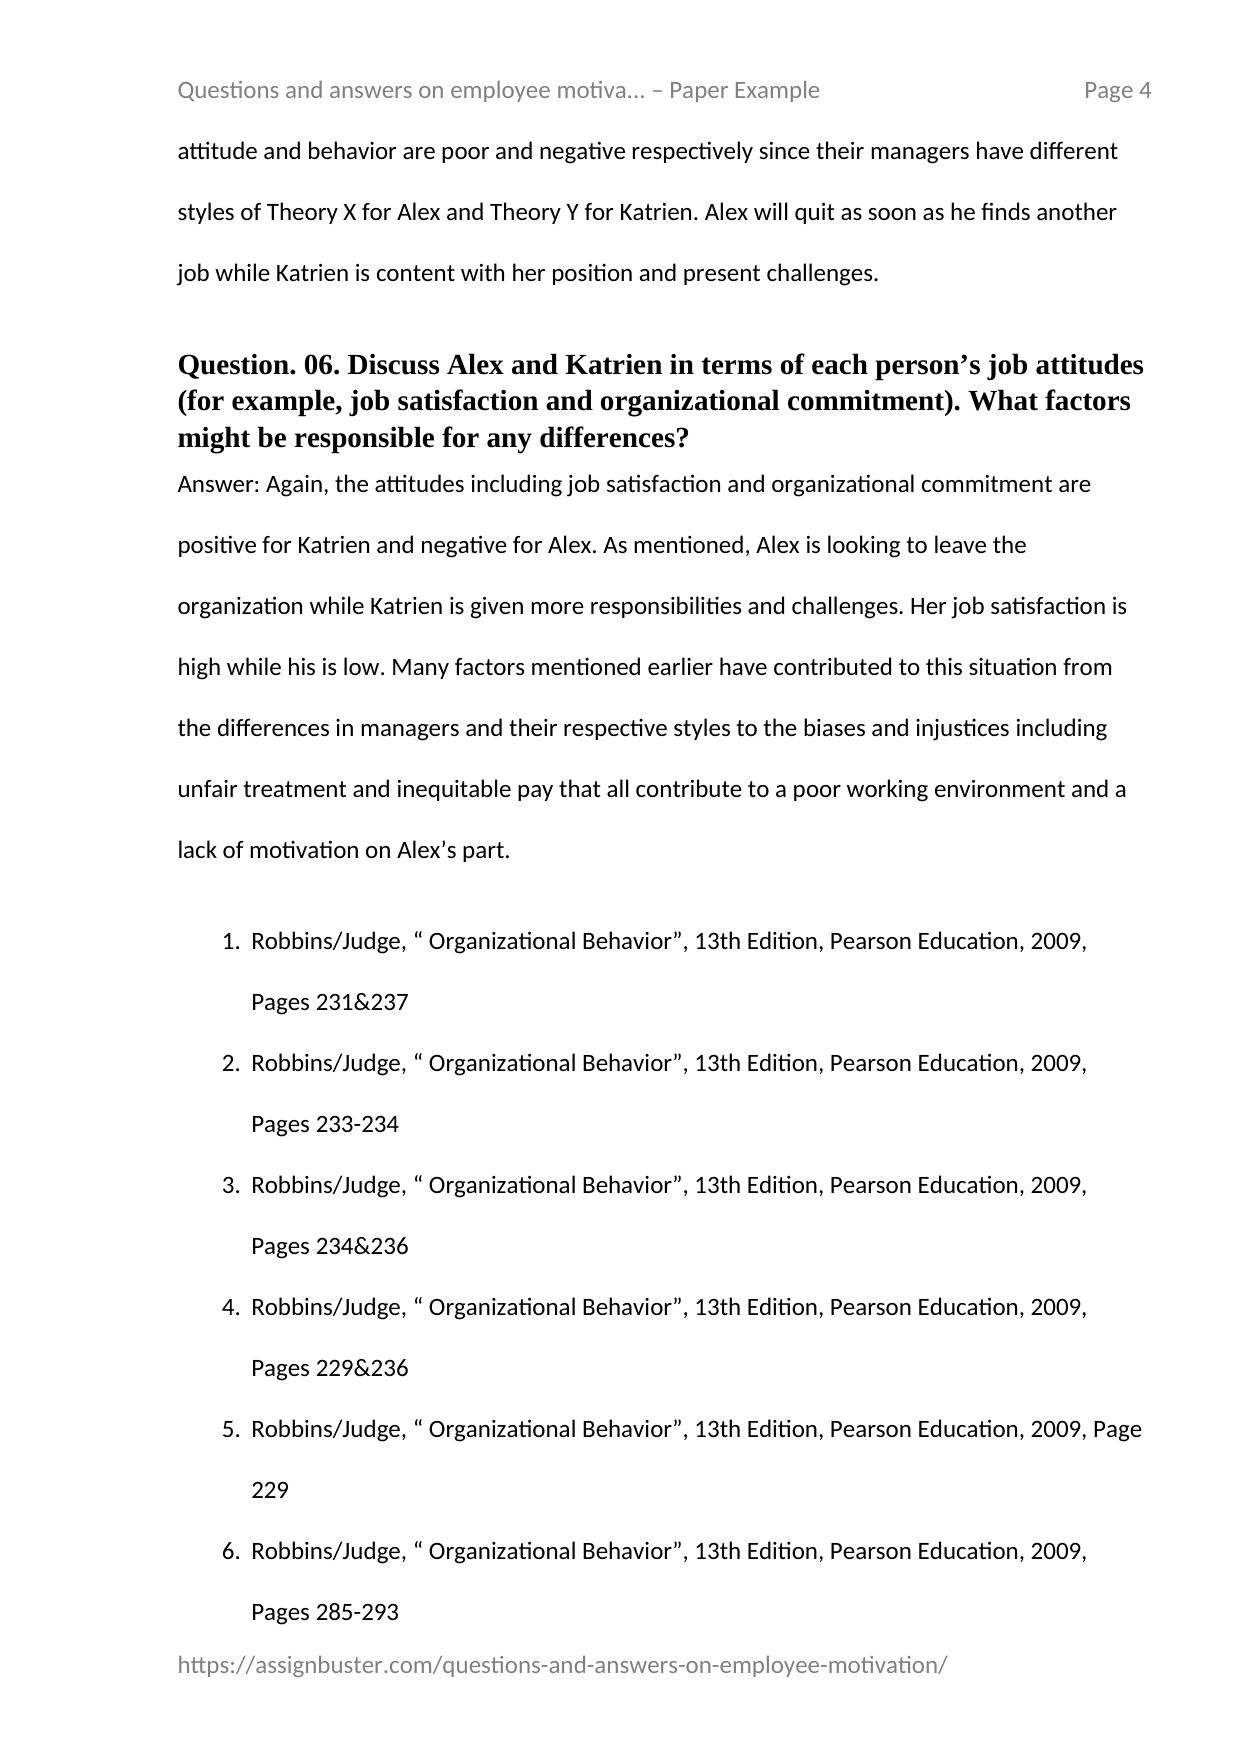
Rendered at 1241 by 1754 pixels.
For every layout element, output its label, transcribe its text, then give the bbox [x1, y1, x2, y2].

text Answer: Again, the attitudes including job satisfaction and organizational commitment are positive for Katrien and negative for Alex. As mentioned, Alex is looking to leave the organization while Katrien is given more responsibilities and challenges. Her job satisfaction is high while his is low. Many factors mentioned earlier have contributed to this situation from the differences in managers and their respective styles to the biases and injustices including unfair treatment and inequitable pay that all contribute to a poor working environment and a lack of motivation on Alex’s part. [177, 468, 1152, 865]
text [177, 135, 1152, 287]
list Robbins/Judge, “ Organizational Behavior”, 13th Edition, Pearson Education, 2009, Page 229 [222, 1413, 1152, 1505]
list Robbins/Judge, “ Organizational Behavior”, 13th Edition, Pearson Education, 2009, Pages 233-234 [222, 1047, 1152, 1139]
list Robbins/Judge, “ Organizational Behavior”, 13th Edition, Pearson Education, 2009, Pages 229&236 [222, 1291, 1152, 1383]
list Robbins/Judge, “ Organizational Behavior”, 13th Edition, Pearson Education, 2009, Pages 231&237 [222, 925, 1152, 1017]
list Robbins/Judge, “ Organizational Behavior”, 13th Edition, Pearson Education, 2009, Pages 285-293 [222, 1536, 1152, 1627]
subtitle Question. 06. Discuss Alex and Katrien in terms of each person’s job attitudes (for example, job satisfaction and organizational commitment). What factors might be responsible for any differences? [177, 347, 1152, 453]
list Robbins/Judge, “ Organizational Behavior”, 13th Edition, Pearson Education, 2009, Pages 234&236 [222, 1169, 1152, 1261]
